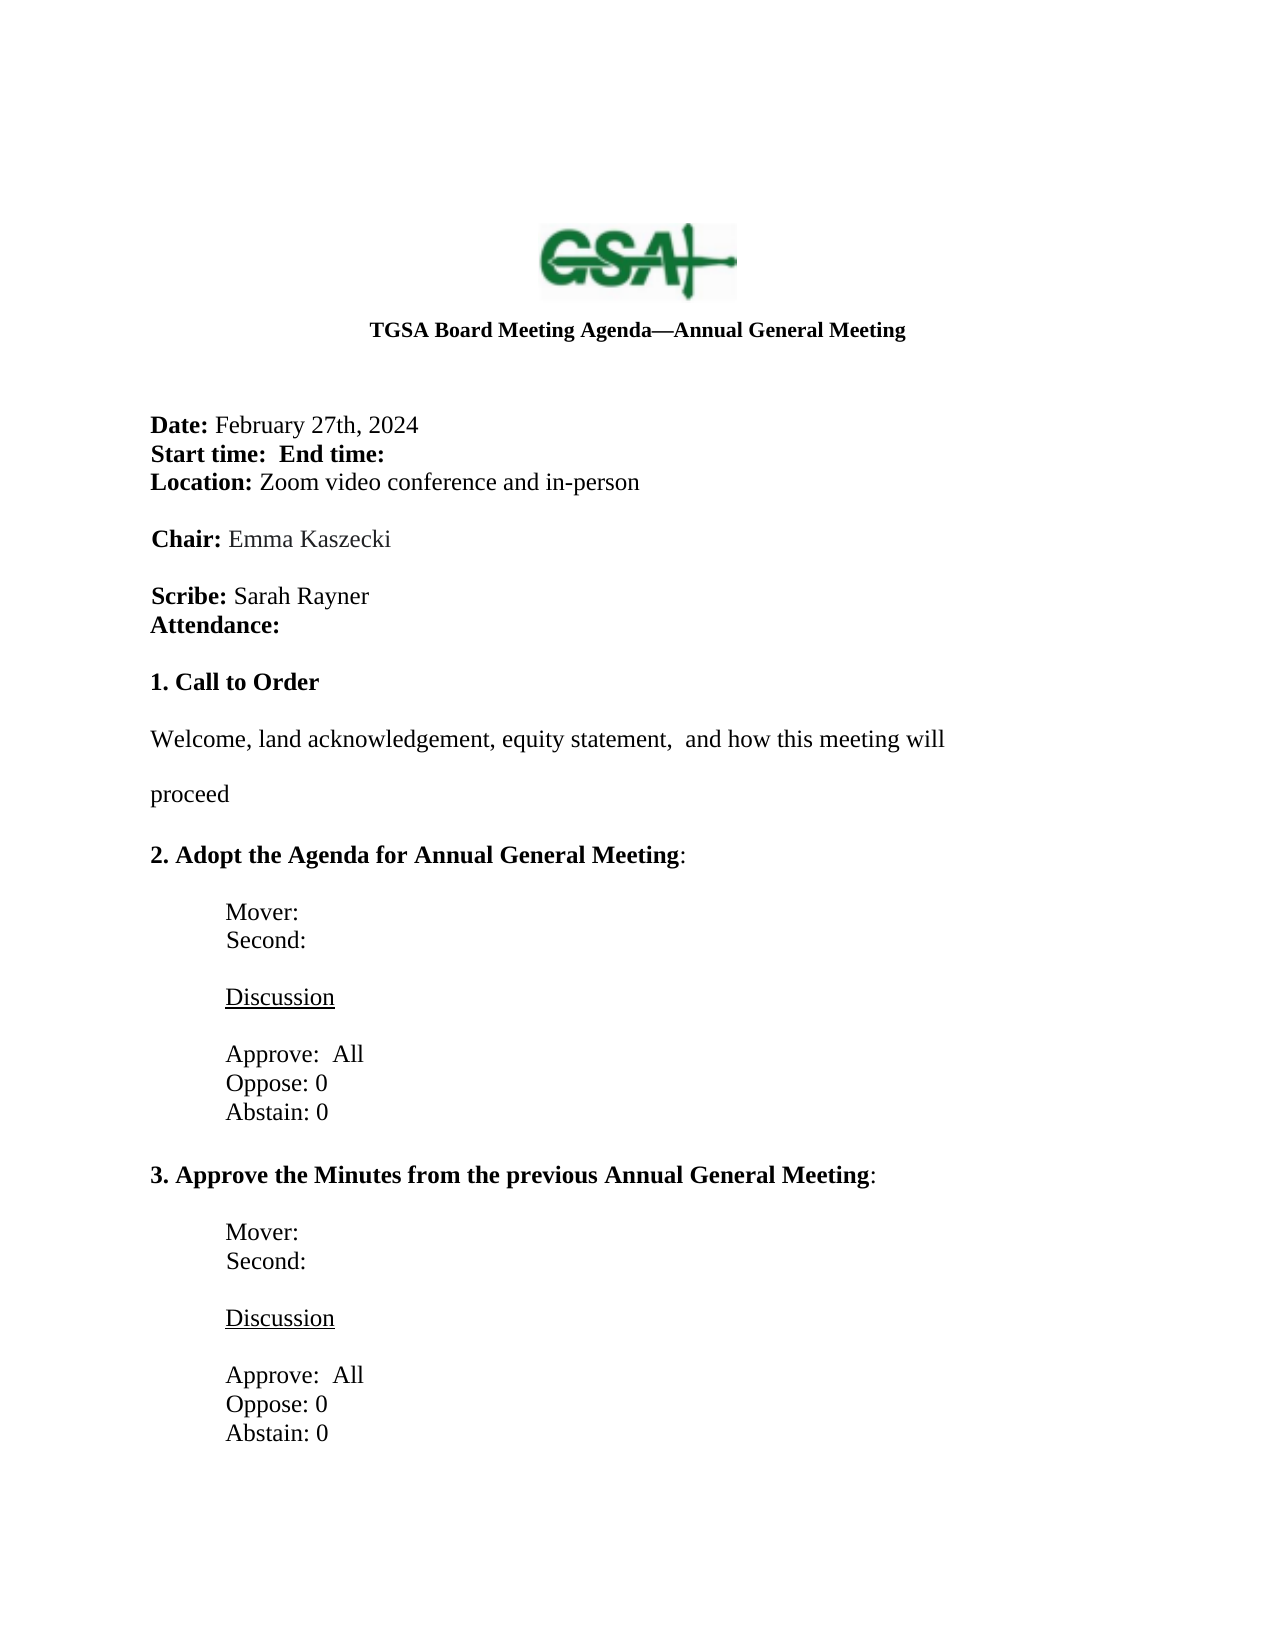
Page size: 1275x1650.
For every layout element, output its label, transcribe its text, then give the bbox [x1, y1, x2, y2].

text Attendance: [150, 610, 1125, 639]
text 3. Approve the Minutes from the previous Annual General Meeting: [150, 1161, 1125, 1189]
text Welcome, land acknowledgement, equity statement, and how this meeting will proceed [150, 724, 1038, 808]
text 2. Adopt the Agenda for Annual General Meeting: [150, 840, 1125, 869]
text Mover: [225, 897, 1125, 925]
text Mover: [225, 1217, 1125, 1246]
text Abstain: 0 [225, 1418, 1125, 1446]
text Chair: Emma Kaszecki [151, 524, 1125, 553]
text Abstain: 0 [225, 1097, 1125, 1126]
text Scribe: Sarah Rayner [151, 581, 1125, 610]
text Date: February 27th, 2024 [150, 410, 1125, 439]
picture [538, 223, 737, 303]
text 1. Call to Order [150, 667, 1125, 696]
text Oppose: 0 [226, 1068, 1125, 1097]
text Second: [226, 925, 1125, 954]
text Second: [226, 1246, 1125, 1275]
text Approve: All [225, 1039, 1125, 1068]
text Approve: All [225, 1360, 1125, 1389]
text Discussion [225, 982, 1125, 1011]
text Location: Zoom video conference and in-person [150, 467, 1125, 496]
text Start time: End time: [151, 439, 1125, 467]
text Oppose: 0 [226, 1389, 1125, 1418]
text Discussion [225, 1303, 1125, 1332]
text TGSA Board Meeting Agenda—Annual General Meeting [150, 317, 1125, 342]
